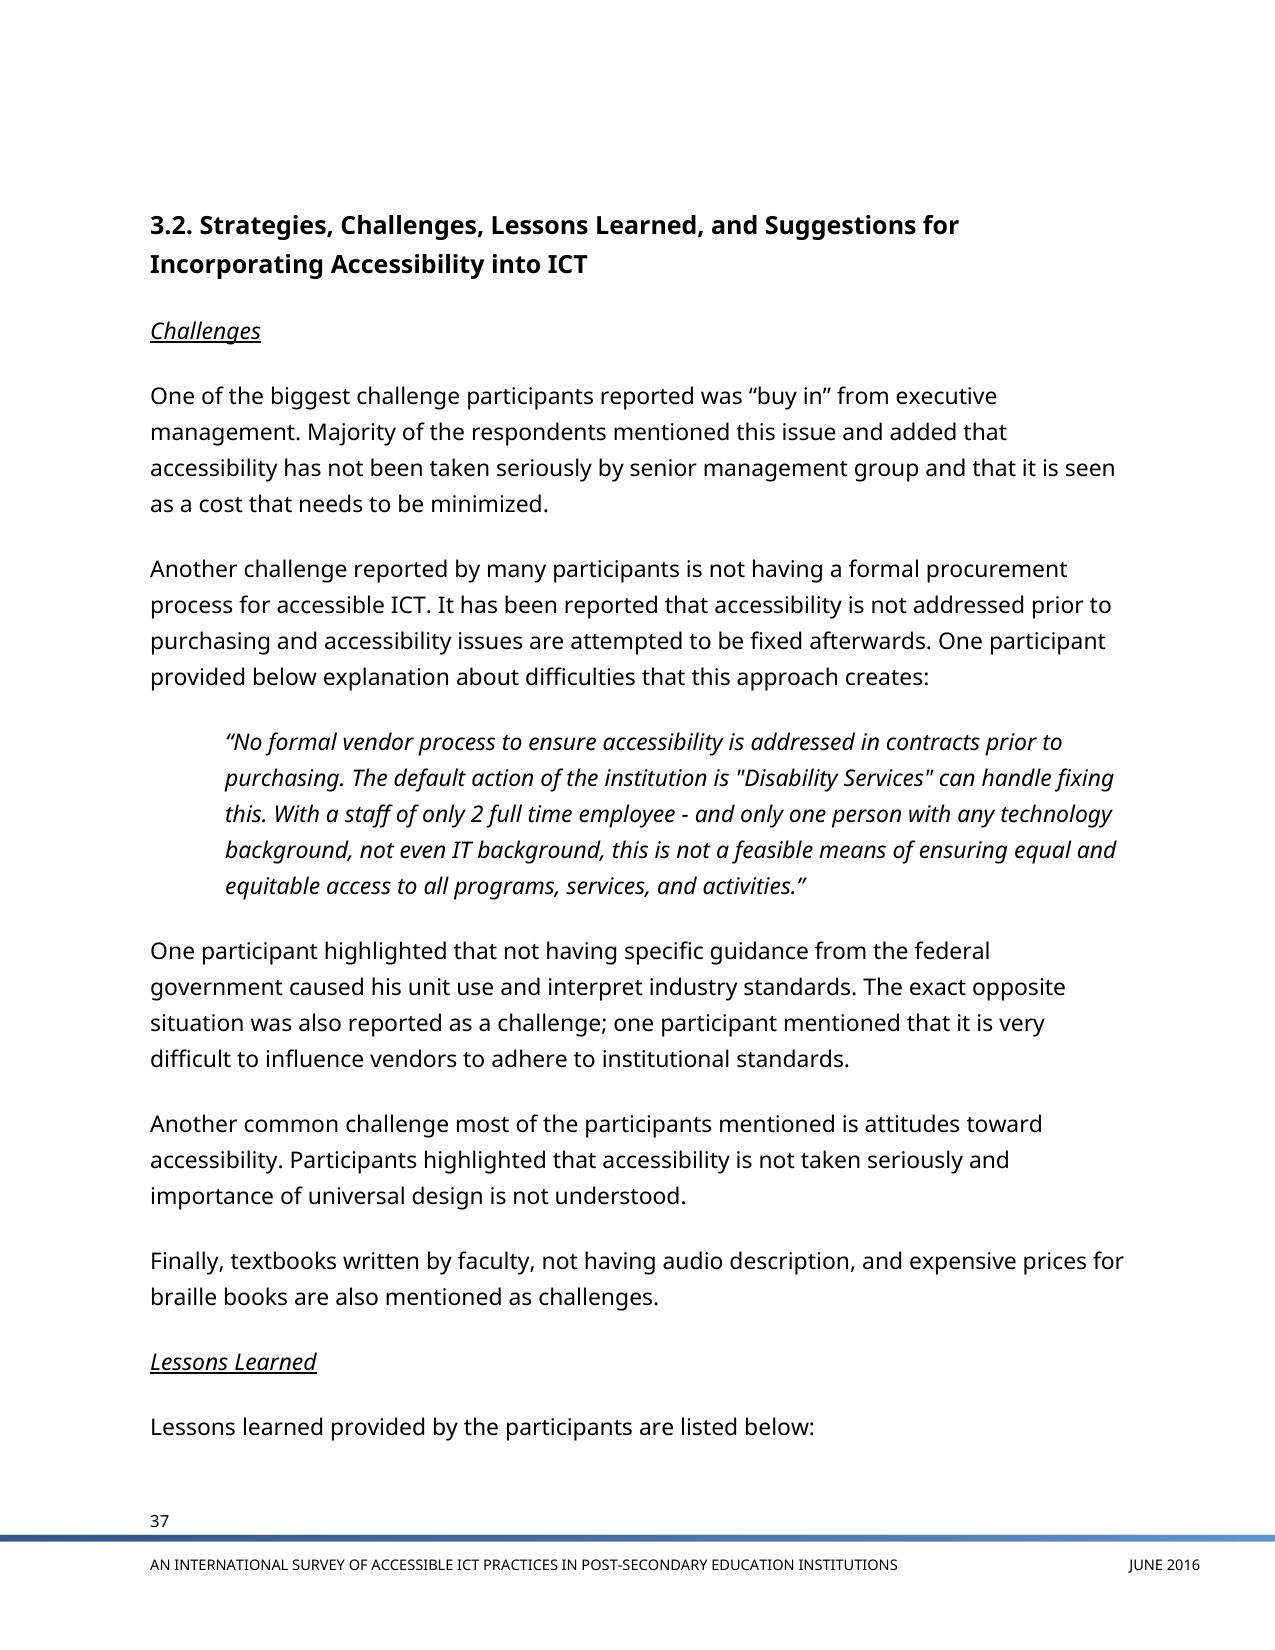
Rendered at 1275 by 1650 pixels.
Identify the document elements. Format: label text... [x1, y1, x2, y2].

subtitle 3.2. Strategies, Challenges, Lessons Learned, and Suggestions for Incorporating Accessibility into ICT [150, 208, 1125, 281]
text Finally, textbooks written by faculty, not having audio description, and expensive prices for braille books are also mentioned as challenges. [150, 1245, 1125, 1312]
text Another common challenge most of the participants mentioned is attitudes toward accessibility. Participants highlighted that accessibility is not taken seriously and importance of universal design is not understood. [150, 1108, 1125, 1211]
picture [0, 1534, 1275, 1542]
text One of the biggest challenge participants reported was “buy in” from executive management. Majority of the respondents mentioned this issue and added that accessibility has not been taken seriously by senior management group and that it is seen as a cost that needs to be minimized. [150, 380, 1125, 519]
text Lessons Learned [150, 1346, 1125, 1377]
text “No formal vendor process to ensure accessibility is addressed in contracts prior to purchasing. The default action of the institution is "Disability Services" can handle fixing this. With a staff of only 2 full time employee - and only one person with any technology background, not even IT background, this is not a feasible means of ensuring equal and equitable access to all programs, services, and activities.” [225, 726, 1125, 901]
text Challenges [150, 315, 1125, 346]
text Lessons learned provided by the participants are listed below: [150, 1411, 1125, 1442]
text One participant highlighted that not having specific guidance from the federal government caused his unit use and interpret industry standards. The exact opposite situation was also reported as a challenge; one participant mentioned that it is very difficult to influence vendors to adhere to institutional standards. [150, 935, 1125, 1074]
text Another challenge reported by many participants is not having a formal procurement process for accessible ICT. It has been reported that accessibility is not addressed prior to purchasing and accessibility issues are attempted to be fixed afterwards. One participant provided below explanation about difficulties that this approach creates: [150, 553, 1125, 692]
